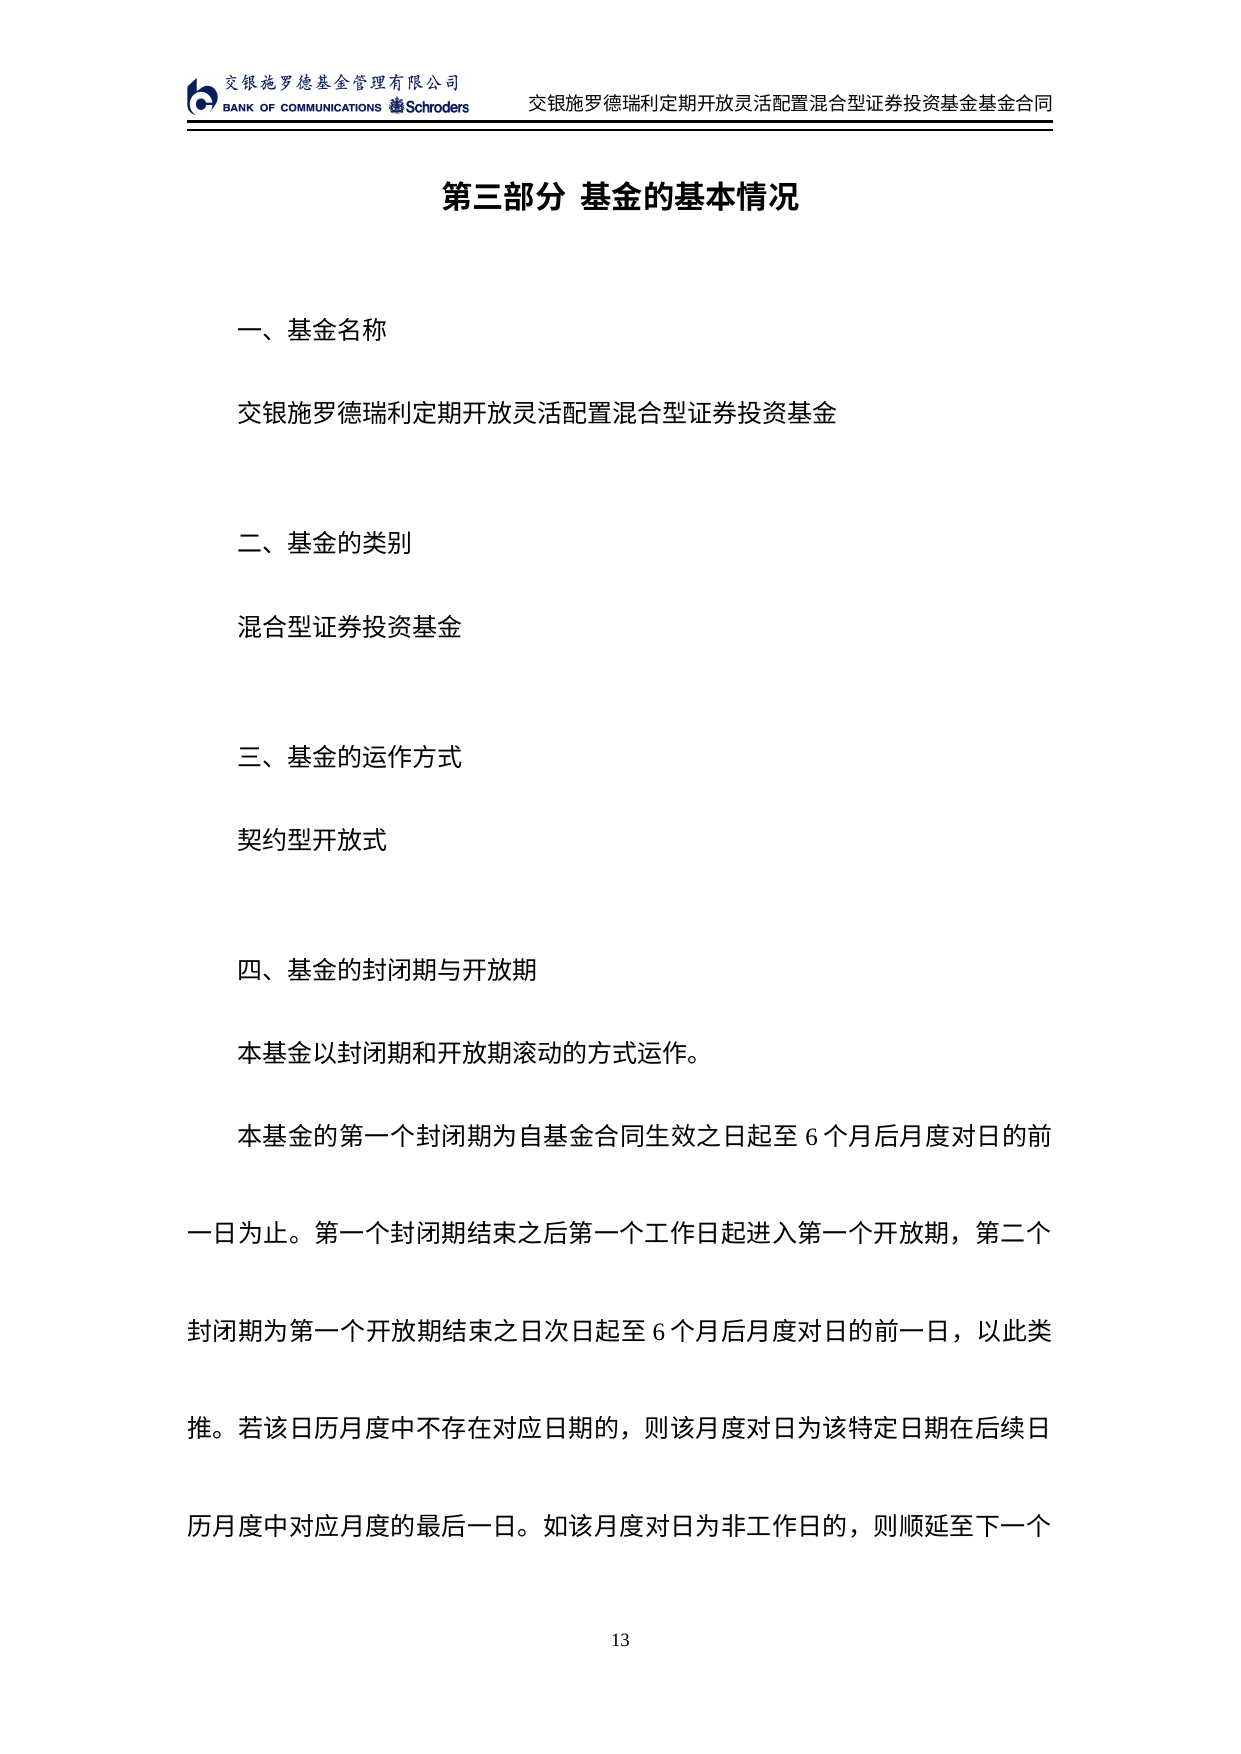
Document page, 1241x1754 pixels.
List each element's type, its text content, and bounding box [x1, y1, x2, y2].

picture [187, 74, 469, 115]
text 一、基金名称 [187, 296, 1053, 361]
text 本基金以封闭期和开放期滚动的方式运作。 [187, 1019, 1053, 1084]
text 契约型开放式 [187, 806, 1053, 871]
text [187, 1102, 1053, 1557]
text 混合型证券投资基金 [187, 593, 1053, 658]
text 三、基金的运作方式 [187, 723, 1053, 788]
text 二、基金的类别 [187, 509, 1053, 574]
subtitle 第三部分 基金的基本情况 [187, 162, 1053, 227]
text 四、基金的封闭期与开放期 [187, 936, 1053, 1001]
text 交银施罗德瑞利定期开放灵活配置混合型证券投资基金 [187, 379, 1053, 444]
